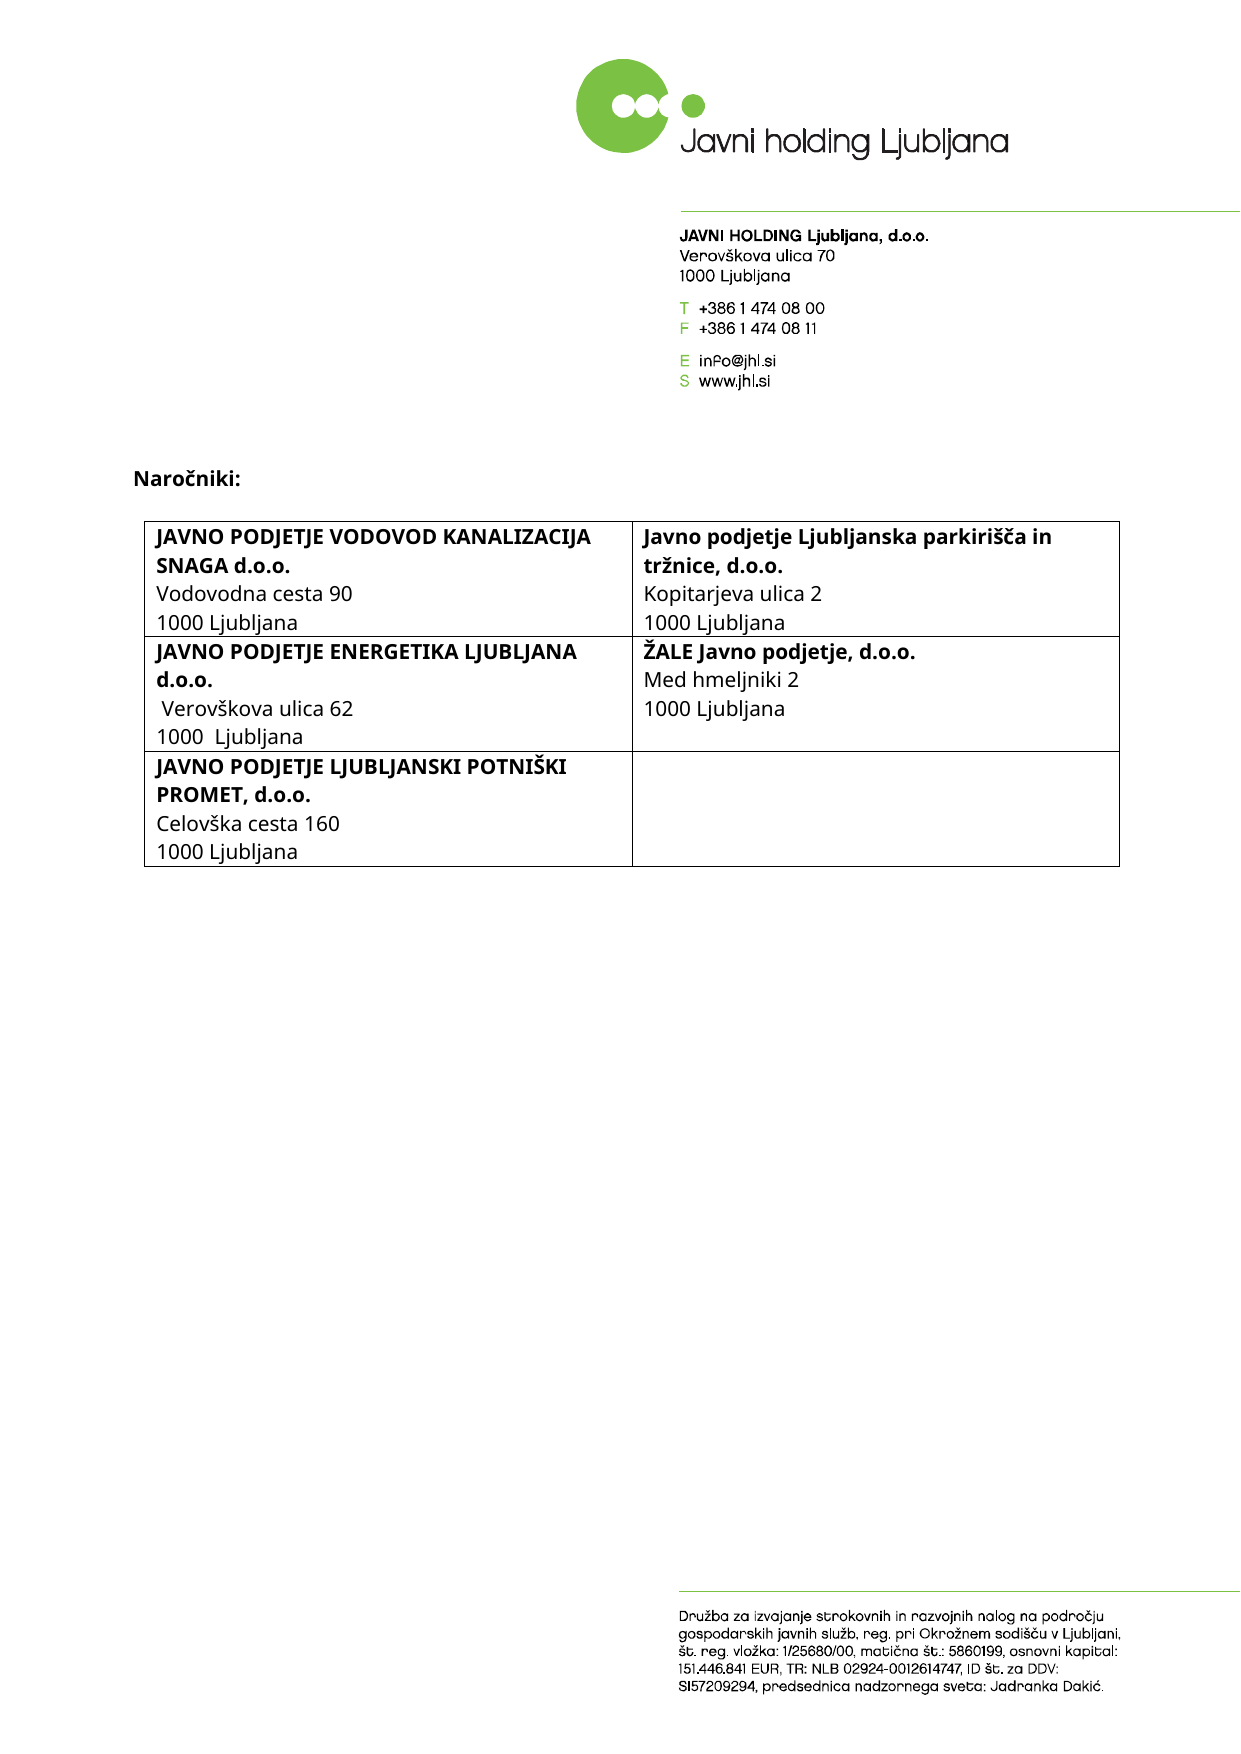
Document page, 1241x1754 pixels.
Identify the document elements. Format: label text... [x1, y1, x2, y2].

table_cell JAVNO PODJETJE LJUBLJANSKI POTNIŠKI PROMET, d.o.o. Celovška cesta 160 1000 Ljubljana [145, 752, 632, 866]
table_cell JAVNO PODJETJE ENERGETIKA LJUBLJANA d.o.o. Verovškova ulica 62 1000 Ljubljana [145, 637, 632, 751]
table_cell [633, 752, 1119, 866]
table_header Javno podjetje Ljubljanska parkirišča in tržnice, d.o.o. Kopitarjeva ulica 2 1000 Ljubljana [633, 522, 1119, 636]
text Naročniki: [133, 464, 1004, 493]
table_header JAVNO PODJETJE VODOVOD KANALIZACIJA SNAGA d.o.o. Vodovodna cesta 90 1000 Ljubljana [145, 522, 632, 636]
table_cell ŽALE Javno podjetje, d.o.o. Med hmeljniki 2 1000 Ljubljana [633, 637, 1119, 751]
